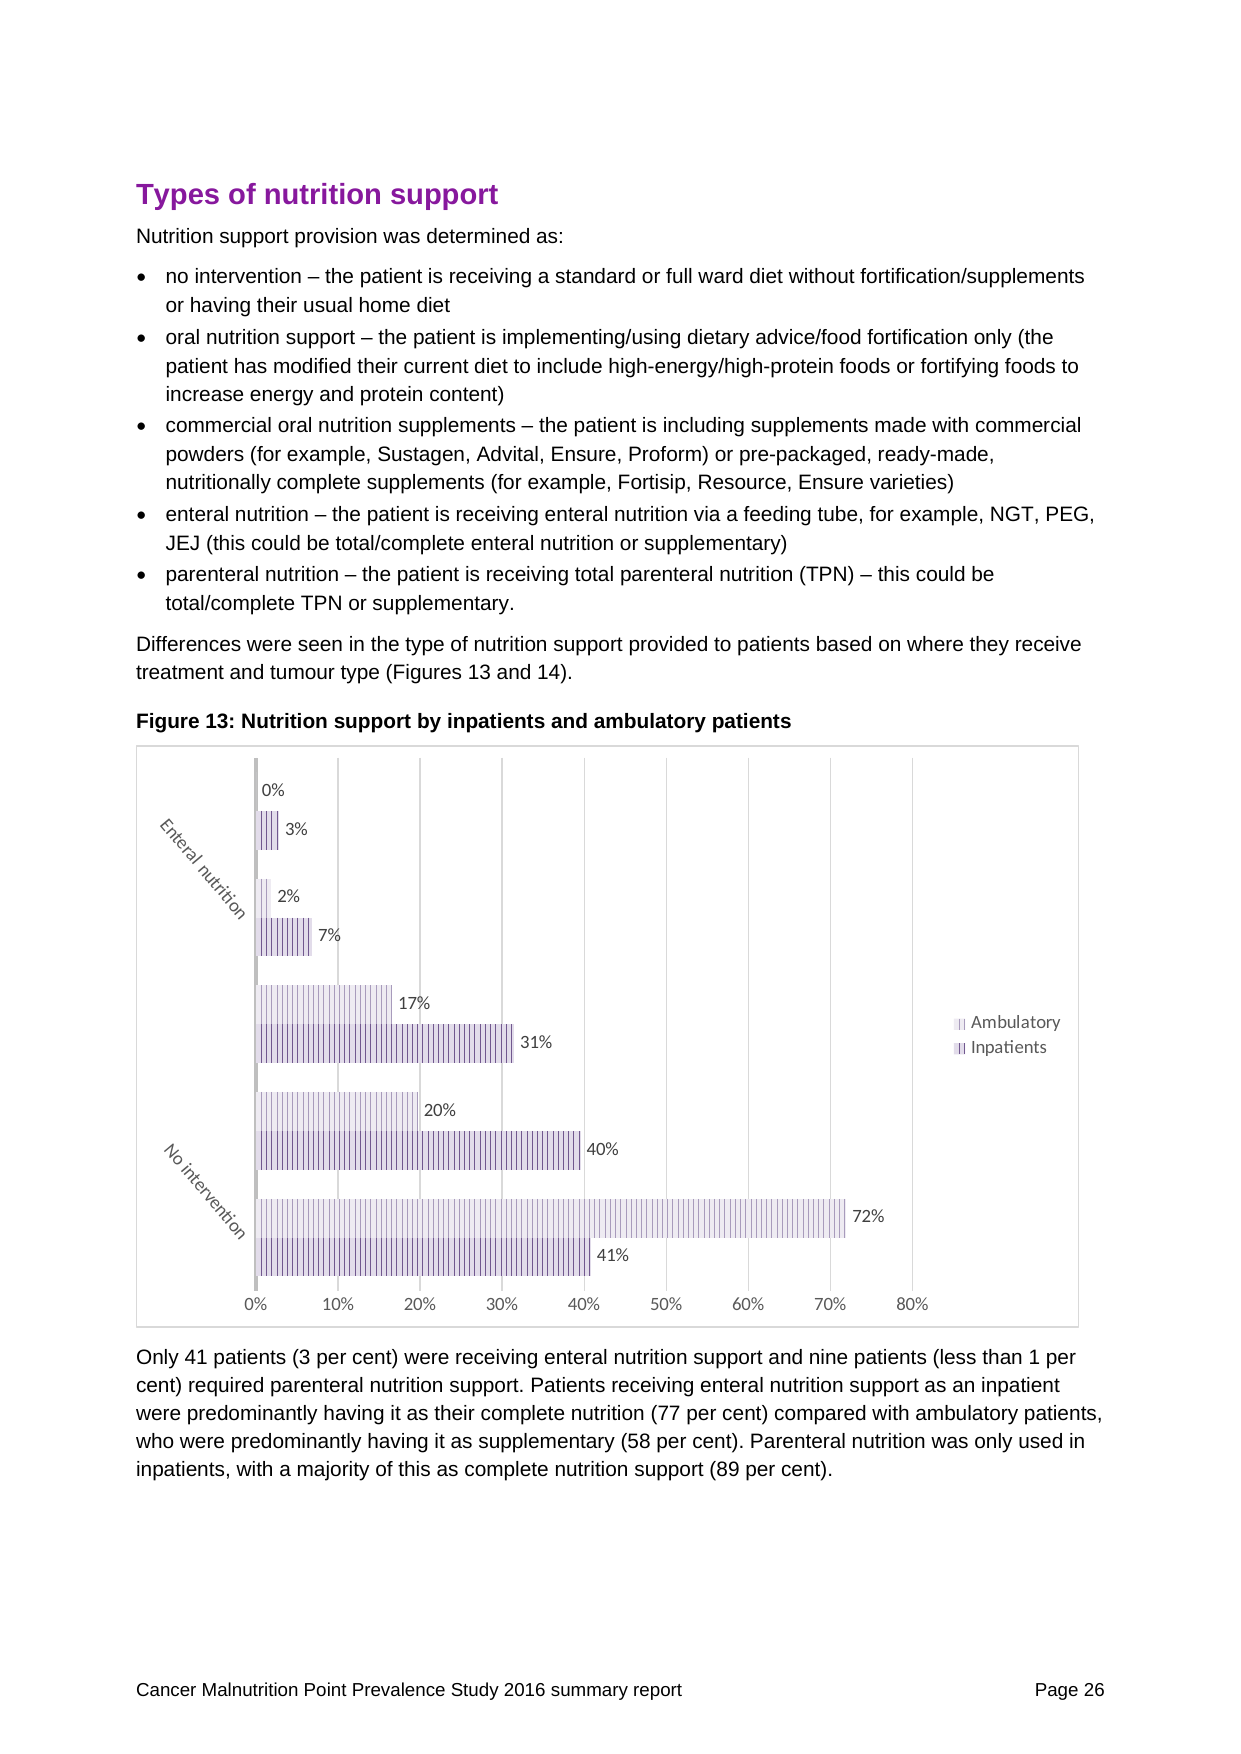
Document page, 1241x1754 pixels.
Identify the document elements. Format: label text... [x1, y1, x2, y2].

text commercial oral nutrition supplements – the patient is including supplements made with commercial powders (for example, Sustagen, Advital, Ensure, Proform) or pre-packaged, ready-made, nutritionally complete supplements (for example, Fortisip, Resource, Ensure varieties) [136, 410, 1104, 494]
text Nutrition support provision was determined as: [136, 220, 1104, 248]
text Differences were seen in the type of nutrition support provided to patients based on where they receive treatment and tumour type (Figures 13 and 14). [136, 627, 1104, 684]
text oral nutrition support – the patient is implementing/using dietary advice/food fortification only (the patient has modified their current diet to include high-energy/high-protein foods or fortifying foods to increase energy and protein content) [136, 321, 1104, 406]
text parenteral nutrition – the patient is receiving total parenteral nutrition (TPN) – this could be total/complete TPN or supplementary. [136, 559, 1104, 615]
subtitle Types of nutrition support [136, 177, 1104, 211]
text Only 41 patients (3 per cent) were receiving enteral nutrition support and nine patients (less than 1 per cent) required parenteral nutrition support. Patients receiving enteral nutrition support as an inpatient were predominantly having it as their complete nutrition (77 per cent) compared with ambulatory patients, who were predominantly having it as supplementary (58 per cent). Parenteral nutrition was only used in inpatients, with a majority of this as complete nutrition support (89 per cent). [136, 1341, 1104, 1481]
text enteral nutrition – the patient is receiving enteral nutrition via a feeding tube, for example, NGT, PEG, JEJ (this could be total/complete enteral nutrition or supplementary) [136, 498, 1104, 554]
text Figure 13: Nutrition support by inpatients and ambulatory patients [136, 709, 1104, 733]
text no intervention – the patient is receiving a standard or full ward diet without fortification/supplements or having their usual home diet [136, 261, 1104, 317]
